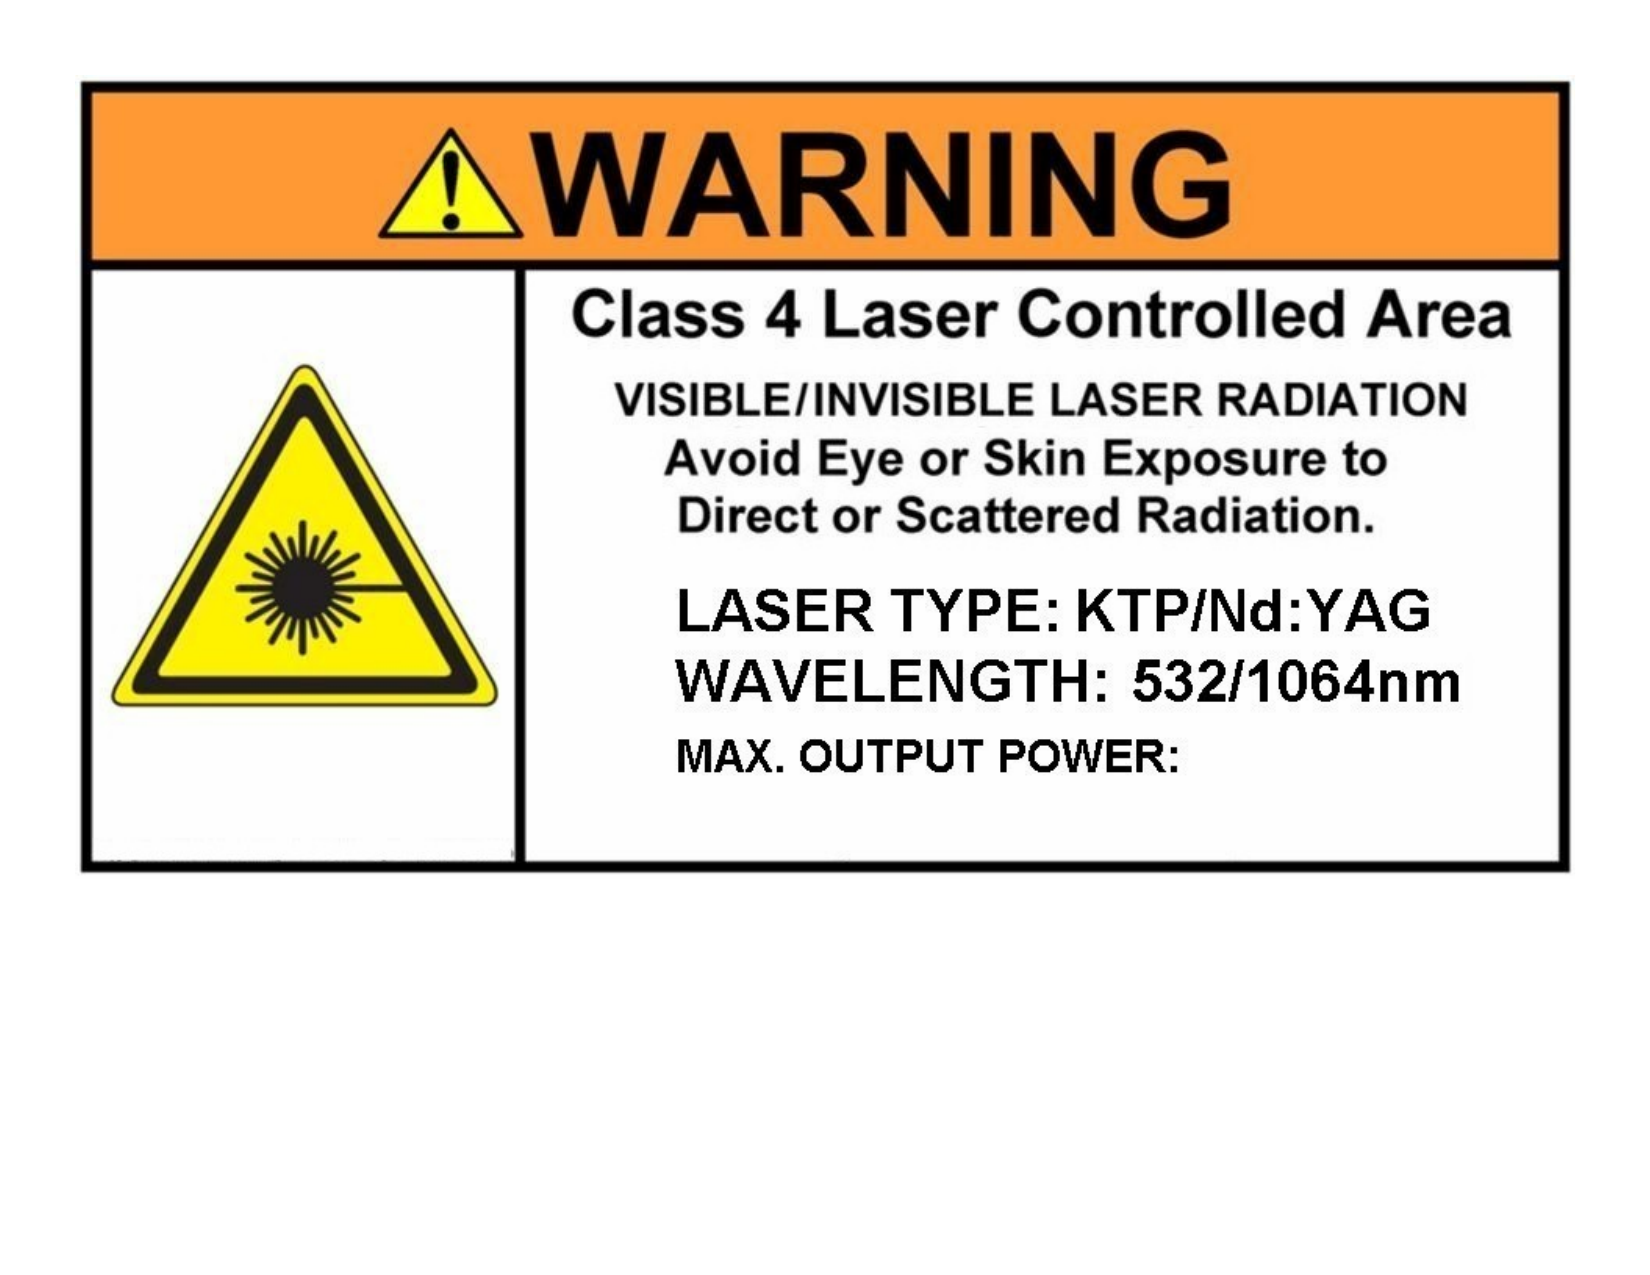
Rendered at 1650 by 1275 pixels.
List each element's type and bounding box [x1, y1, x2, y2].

picture [75, 75, 1575, 879]
